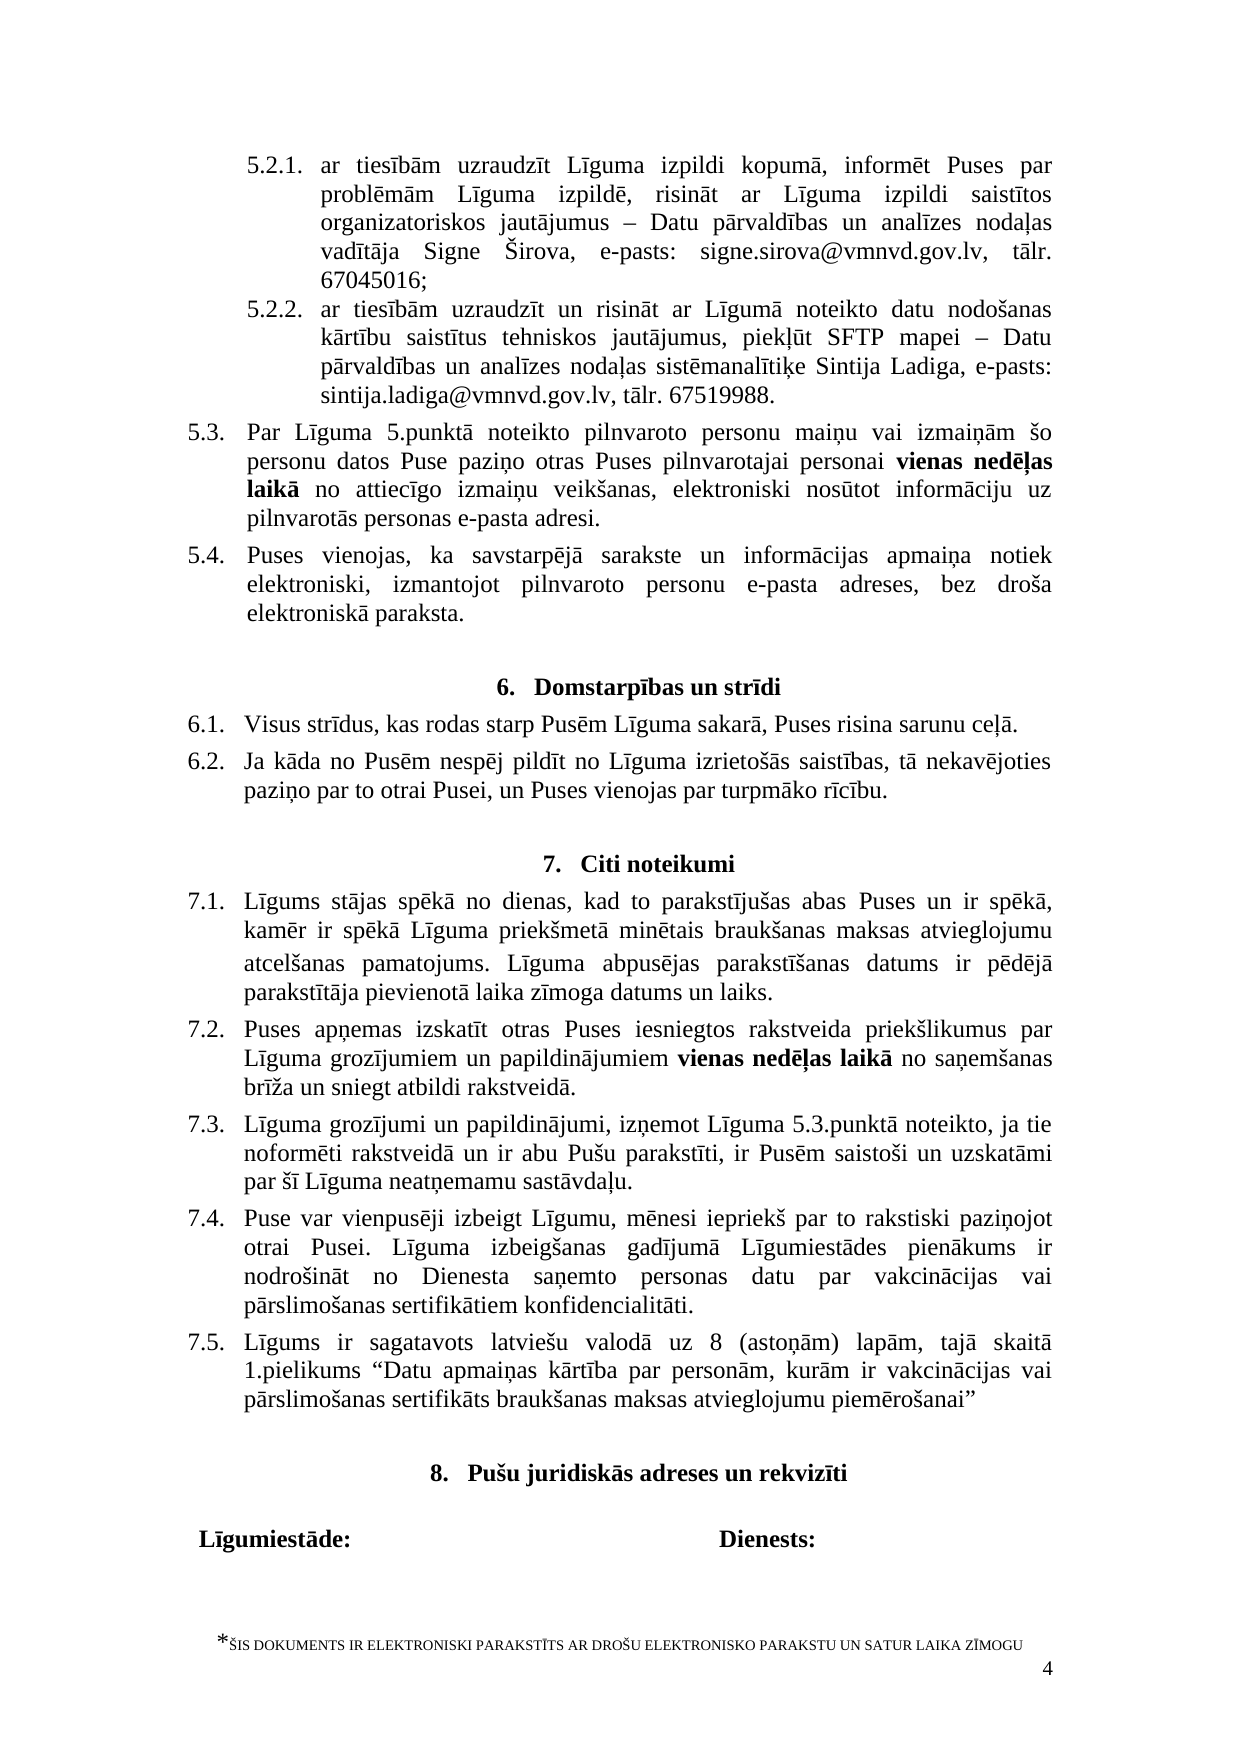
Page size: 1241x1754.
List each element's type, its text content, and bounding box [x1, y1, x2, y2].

list Visus strīdus, kas rodas starp Pusēm Līguma sakarā, Puses risina sarunu ceļā. [187, 709, 1053, 738]
list Citi noteikumi [225, 849, 1053, 878]
list Puse var vienpusēji izbeigt Līgumu, mēnesi iepriekš par to rakstiski paziņojot otrai Pusei. Līguma izbeigšanas gadījumā Līgumiestādes pienākums ir nodrošināt no Dienesta saņemto personas datu par vakcinācijas vai pārslimošanas sertifikātiem konfidencialitāti. [187, 1203, 1053, 1318]
list Puses apņemas izskatīt otras Puses iesniegtos rakstveida priekšlikumus par Līguma grozījumiem un papildinājumiem vienas nedēļas laikā no saņemšanas brīža un sniegt atbildi rakstveidā. [187, 1014, 1053, 1101]
list Domstarpības un strīdi [225, 672, 1053, 701]
list Pušu juridiskās adreses un rekvizīti [225, 1458, 1053, 1487]
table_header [704, 1524, 1173, 1582]
list Puses vienojas, ka savstarpējā sarakste un informācijas apmaiņa notiek elektroniski, izmantojot pilnvaroto personu e-pasta adreses, bez droša elektroniskā paraksta. [187, 540, 1053, 627]
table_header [188, 1524, 704, 1582]
list Līguma grozījumi un papildinājumi, izņemot Līguma 5.3.punktā noteikto, ja tie noformēti rakstveidā un ir abu Pušu parakstīti, ir Pusēm saistoši un uzskatāmi par šī Līguma neatņemamu sastāvdaļu. [187, 1109, 1053, 1195]
list ar tiesībām uzraudzīt un risināt ar Līgumā noteikto datu nodošanas kārtību saistītus tehniskos jautājumus, piekļūt SFTP mapei – Datu pārvaldības un analīzes nodaļas sistēmanalītiķe Sintija Ladiga, e-pasts: sintija.ladiga@vmnvd.gov.lv, tālr. 67519988. [247, 294, 1053, 409]
list Līgums stājas spēkā no dienas, kad to parakstījušas abas Puses un ir spēkā, kamēr ir spēkā Līguma priekšmetā minētais braukšanas maksas atvieglojumu atcelšanas pamatojums. Līguma abpusējas parakstīšanas datums ir pēdējā parakstītāja pievienotā laika zīmoga datums un laiks. [187, 886, 1053, 1006]
list Ja kāda no Pusēm nespēj pildīt no Līguma izrietošās saistības, tā nekavējoties paziņo par to otrai Pusei, un Puses vienojas par turpmāko rīcību. [187, 746, 1053, 804]
list Līgums ir sagatavots latviešu valodā uz 8 (astoņām) lapām, tajā skaitā 1.pielikums “Datu apmaiņas kārtība par personām, kurām ir vakcinācijas vai pārslimošanas sertifikāts braukšanas maksas atvieglojumu piemērošanai” [187, 1327, 1053, 1413]
list Par Līguma 5.punktā noteikto pilnvaroto personu maiņu vai izmaiņām šo personu datos Puse paziņo otras Puses pilnvarotajai personai vienas nedēļas laikā no attiecīgo izmaiņu veikšanas, elektroniski nosūtot informāciju uz pilnvarotās personas e-pasta adresi. [187, 417, 1053, 532]
list ar tiesībām uzraudzīt Līguma izpildi kopumā, informēt Puses par problēmām Līguma izpildē, risināt ar Līguma izpildi saistītos organizatoriskos jautājumus – Datu pārvaldības un analīzes nodaļas vadītāja Signe Širova, e-pasts: signe.sirova@vmnvd.gov.lv, tālr. 67045016; [247, 150, 1053, 294]
